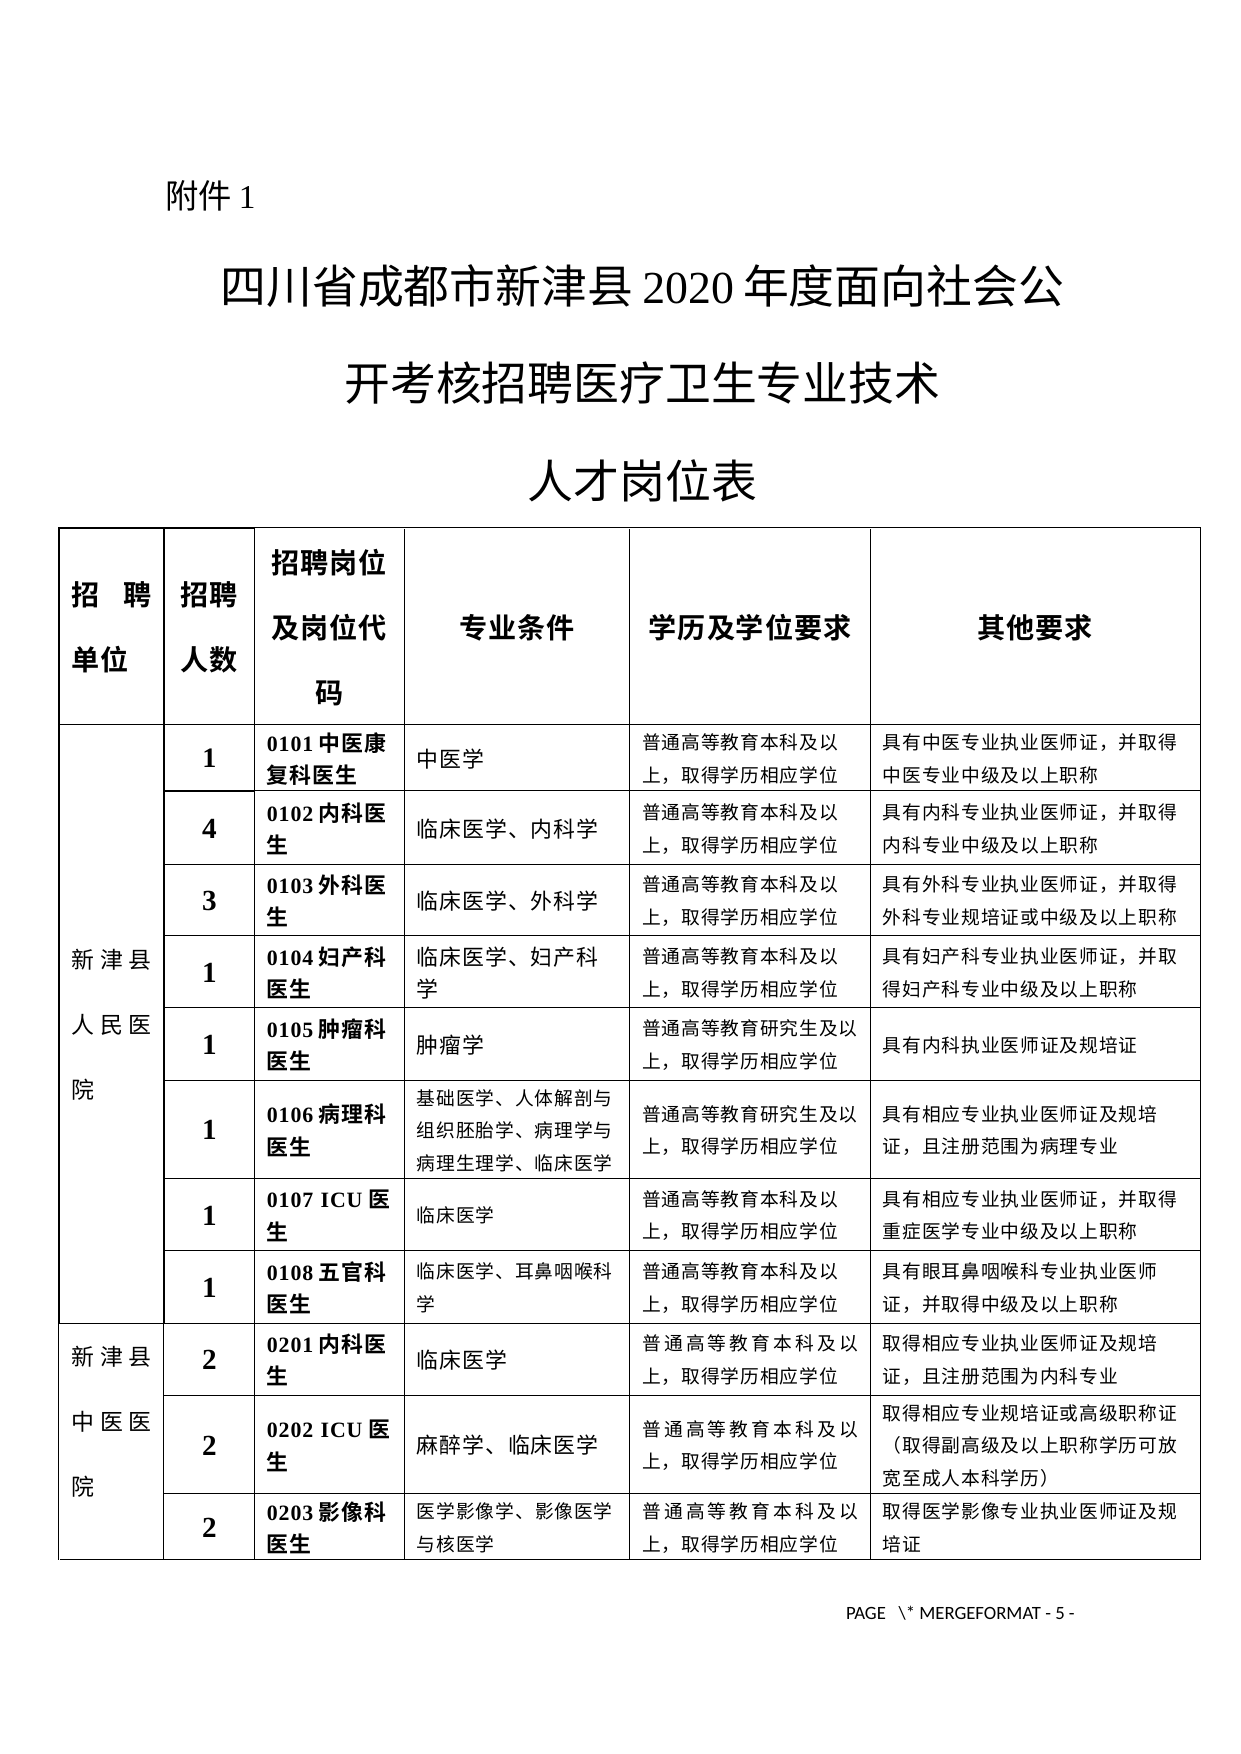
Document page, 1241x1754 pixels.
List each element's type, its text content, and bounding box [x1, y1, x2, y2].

table_cell 普通高等教育研究生及以上，取得学历相应学位 [630, 1008, 870, 1079]
table_cell 临床医学 [405, 1324, 629, 1394]
table_cell 0108五官科医生 [255, 1251, 404, 1322]
table_cell 取得相应专业规培证或高级职称证（取得副高级及以上职称学历可放宽至成人本科学历） [871, 1396, 1200, 1493]
table_cell 具有妇产科专业执业医师证，并取得妇产科专业中级及以上职称 [871, 936, 1200, 1007]
table_header 招聘岗位及岗位代码 [255, 528, 404, 724]
table_cell 0104妇产科医生 [255, 936, 404, 1007]
table_cell 0201内科医生 [255, 1324, 404, 1394]
table_cell 2 [164, 1324, 254, 1394]
table_cell 具有相应专业执业医师证及规培证，且注册范围为病理专业 [871, 1081, 1200, 1178]
list 人才岗位表 [209, 429, 1075, 527]
table_cell 普通高等教育本科及以上，取得学历相应学位 [630, 1179, 870, 1250]
table_cell 0203影像科医生 [255, 1494, 404, 1559]
table_cell 临床医学 [405, 1179, 629, 1250]
table_cell 具有眼耳鼻咽喉科专业执业医师证，并取得中级及以上职称 [871, 1251, 1200, 1322]
table_cell 普通高等教育本科及以上，取得学历相应学位 [630, 1494, 870, 1559]
table_header 专业条件 [405, 528, 629, 724]
table_cell 2 [164, 1494, 254, 1559]
table_cell 2 [164, 1396, 254, 1493]
table_cell 临床医学、妇产科学 [405, 936, 629, 1007]
text 附件1 [165, 162, 1075, 227]
table_cell 普通高等教育本科及以上，取得学历相应学位 [630, 865, 870, 935]
table_cell 0106病理科医生 [255, 1081, 404, 1178]
table_header 其他要求 [871, 528, 1200, 724]
table_cell 普通高等教育本科及以上，取得学历相应学位 [630, 725, 870, 790]
table_cell 具有外科专业执业医师证，并取得外科专业规培证或中级及以上职称 [871, 865, 1200, 935]
table_cell 医学影像学、影像医学与核医学 [405, 1494, 629, 1559]
table_header 招聘人数 [165, 529, 254, 724]
table_cell 0102内科医生 [255, 791, 404, 863]
table_cell 1 [165, 1008, 254, 1079]
table_cell 中医学 [405, 725, 629, 790]
table_cell 普通高等教育本科及以上，取得学历相应学位 [630, 1324, 870, 1394]
table_cell 1 [165, 936, 254, 1007]
table_header 招聘单位 [60, 529, 163, 724]
table_cell 具有相应专业执业医师证，并取得重症医学专业中级及以上职称 [871, 1179, 1200, 1250]
table_cell 1 [165, 1251, 254, 1322]
table_cell 1 [165, 1179, 254, 1250]
table_cell 普通高等教育研究生及以上，取得学历相应学位 [630, 1081, 870, 1178]
list 四川省成都市新津县2020年度面向社会公开考核招聘医疗卫生专业技术 [209, 234, 1075, 429]
table_cell 临床医学、耳鼻咽喉科学 [405, 1251, 629, 1322]
table_cell 基础医学、人体解剖与组织胚胎学、病理学与病理生理学、临床医学 [405, 1081, 629, 1178]
table_header 学历及学位要求 [630, 528, 870, 724]
table_cell 临床医学、内科学 [405, 791, 629, 863]
table_cell 具有中医专业执业医师证，并取得中医专业中级及以上职称 [871, 725, 1200, 790]
table_cell 具有内科专业执业医师证，并取得内科专业中级及以上职称 [871, 791, 1200, 863]
table_cell 0107 ICU医生 [255, 1179, 404, 1250]
table_cell 3 [165, 865, 254, 935]
table_cell 普通高等教育本科及以上，取得学历相应学位 [630, 1396, 870, 1493]
table_cell 麻醉学、临床医学 [405, 1396, 629, 1493]
table_cell 0103外科医生 [255, 865, 404, 935]
table_cell 普通高等教育本科及以上，取得学历相应学位 [630, 936, 870, 1007]
table_cell 普通高等教育本科及以上，取得学历相应学位 [630, 791, 870, 863]
table_cell 1 [165, 725, 254, 790]
table_cell 取得相应专业执业医师证及规培证，且注册范围为内科专业 [871, 1324, 1200, 1394]
table_cell 具有内科执业医师证及规培证 [871, 1008, 1200, 1079]
table_cell 普通高等教育本科及以上，取得学历相应学位 [630, 1251, 870, 1322]
table_cell 0202 ICU医生 [255, 1396, 404, 1493]
table_cell 取得医学影像专业执业医师证及规培证 [871, 1494, 1200, 1559]
table_cell 新津县中医医院 [59, 1324, 163, 1559]
table_cell 4 [165, 792, 254, 863]
table_cell 临床医学、外科学 [405, 865, 629, 935]
table_cell 肿瘤学 [405, 1008, 629, 1079]
table_cell 0101中医康复科医生 [255, 725, 404, 790]
table_cell 1 [165, 1081, 254, 1178]
table_cell 0105肿瘤科医生 [255, 1008, 404, 1079]
table_cell 新津县人民医院 [60, 725, 163, 1322]
